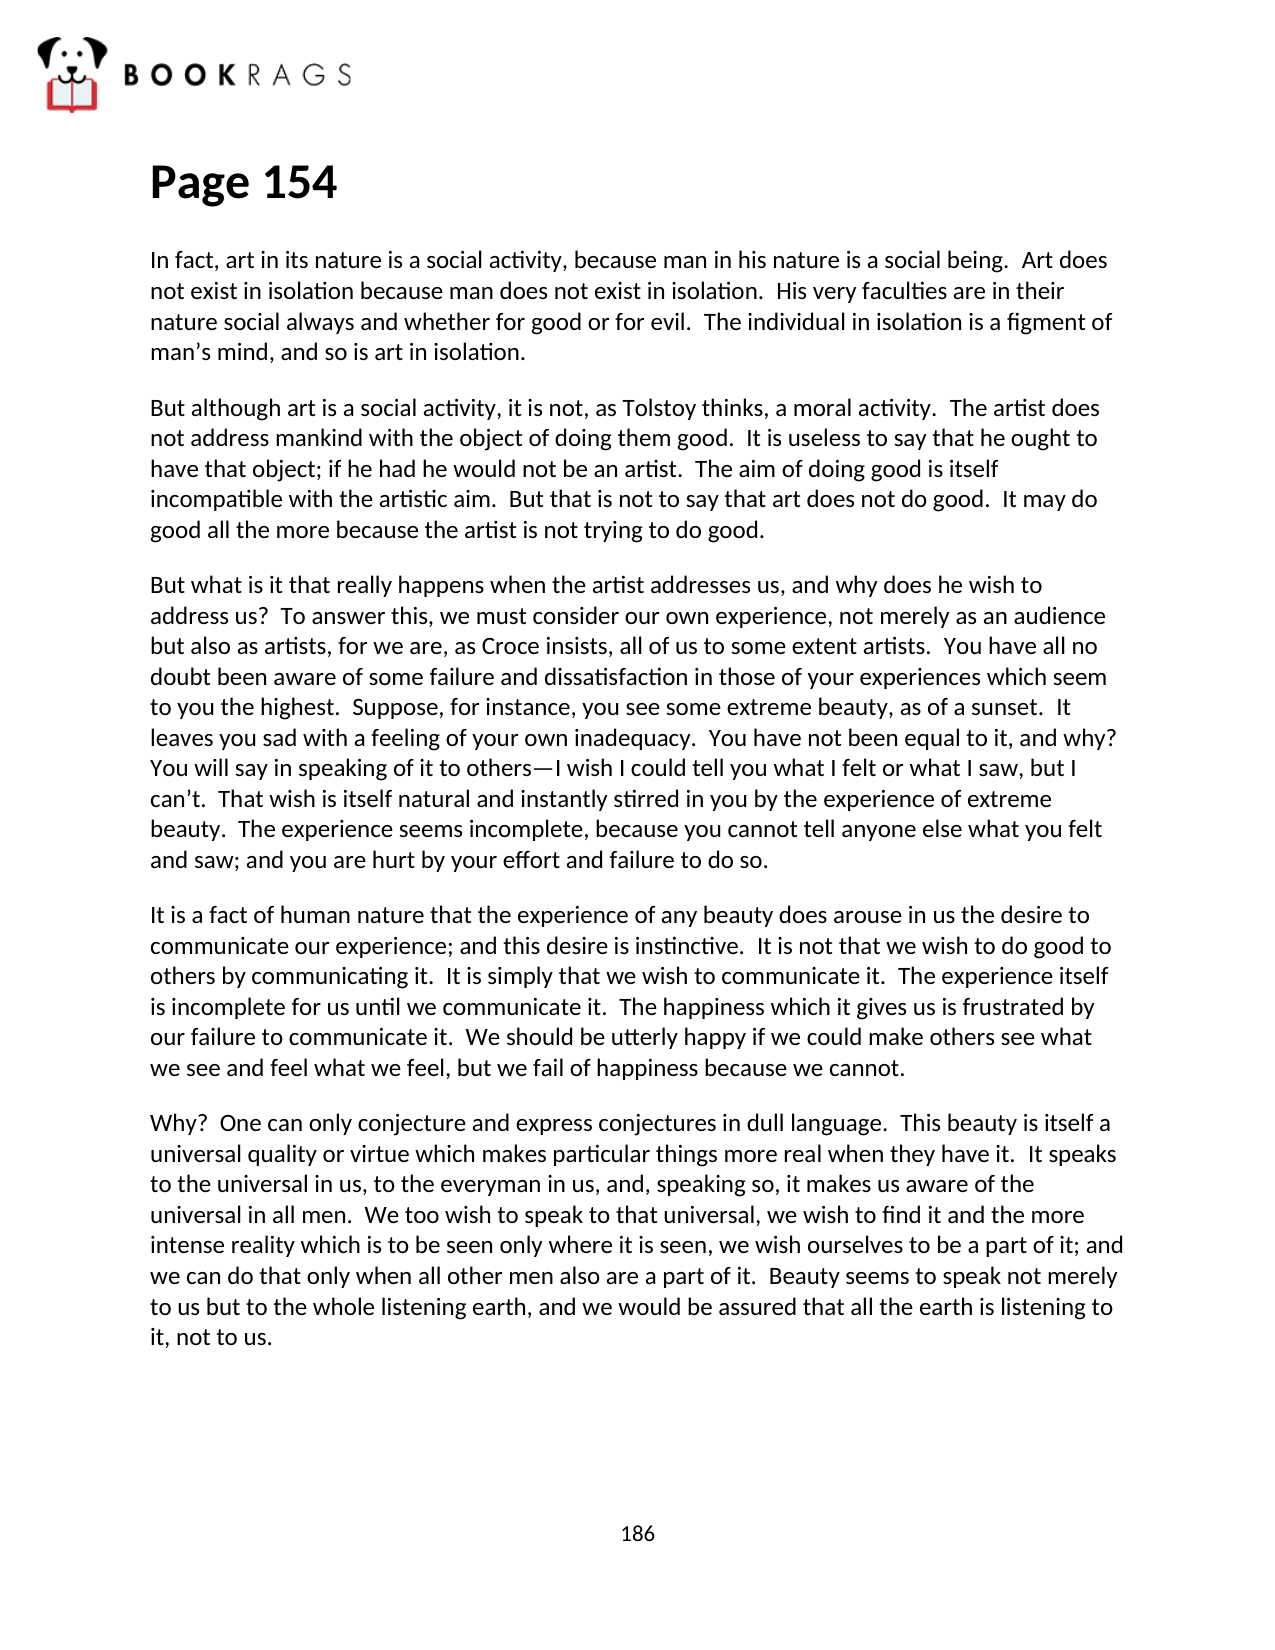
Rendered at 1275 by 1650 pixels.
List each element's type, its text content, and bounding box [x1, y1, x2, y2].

text Why? One can only conjecture and express conjectures in dull language. This beauty is itself a universal quality or virtue which makes particular things more real when they have it. It speaks to the universal in us, to the everyman in us, and, speaking so, it makes us aware of the universal in all men. We too wish to speak to that universal, we wish to find it and the more intense reality which is to be seen only where it is seen, we wish ourselves to be a part of it; and we can do that only when all other men also are a part of it. Beauty seems to speak not merely to us but to the whole listening earth, and we would be assured that all the earth is listening to it, not to us. [150, 1108, 1125, 1352]
text But although art is a social activity, it is not, as Tolstoy thinks, a moral activity. The artist does not address mankind with the object of doing them good. It is useless to say that he ought to have that object; if he had he would not be an artist. The aim of doing good is itself incompatible with the artistic aim. But that is not to say that art does not do good. It may do good all the more because the artist is not trying to do good. [150, 392, 1125, 544]
text It is a fact of human nature that the experience of any beauty does arouse in us the desire to communicate our experience; and this desire is instinctive. It is not that we wish to do good to others by communicating it. It is simply that we wish to communicate it. The experience itself is incomplete for us until we communicate it. The happiness which it gives us is frustrated by our failure to communicate it. We should be utterly happy if we could make others see what we see and feel what we feel, but we fail of happiness because we cannot. [150, 899, 1125, 1083]
text But what is it that really happens when the artist addresses us, and why does he wish to address us? To answer this, we must consider our own experience, not merely as an audience but also as artists, for we are, as Croce insists, all of us to some extent artists. You have all no doubt been aware of some failure and dissatisfaction in those of your experiences which seem to you the highest. Suppose, for instance, you see some extreme beauty, as of a sunset. It leaves you sad with a feeling of your own inadequacy. You have not been equal to it, and why? You will say in speaking of it to others—­I wish I could tell you what I felt or what I saw, but I can’t. That wish is itself natural and instantly stirred in you by the experience of extreme beauty. The experience seems incomplete, because you cannot tell anyone else what you felt and saw; and you are hurt by your effort and failure to do so. [150, 569, 1125, 874]
text Page 154 [150, 150, 1125, 211]
picture [37, 37, 351, 113]
text In fact, art in its nature is a social activity, because man in his nature is a social being. Art does not exist in isolation because man does not exist in isolation. His very faculties are in their nature social always and whether for good or for evil. The individual in isolation is a figment of man’s mind, and so is art in isolation. [150, 244, 1125, 367]
